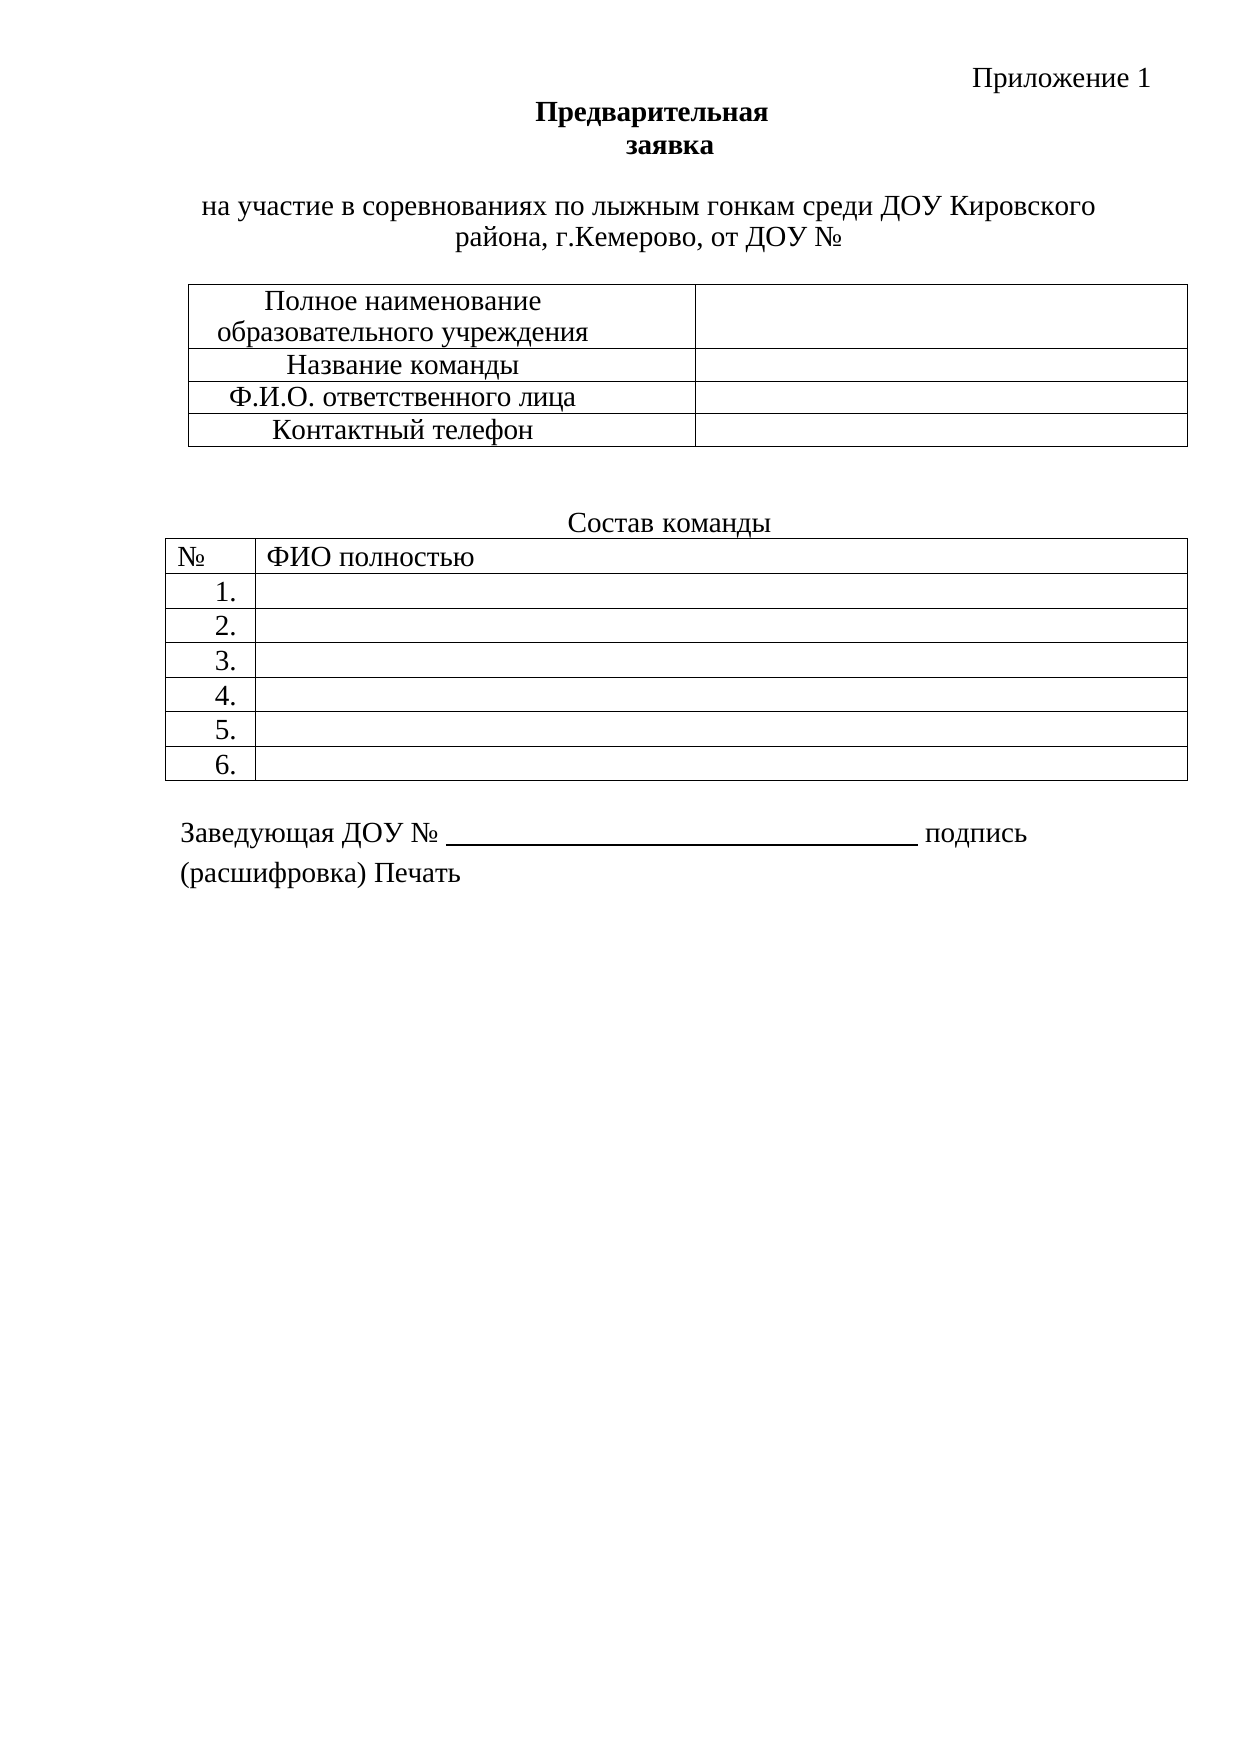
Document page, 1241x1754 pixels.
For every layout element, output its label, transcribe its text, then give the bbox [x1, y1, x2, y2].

table_cell [256, 609, 1187, 642]
table_cell [696, 414, 1187, 446]
table_cell [166, 574, 255, 607]
table_header Полное наименование образовательного учреждения [189, 285, 695, 348]
table_cell [256, 747, 1187, 780]
table_cell [166, 678, 255, 711]
table_cell Ф.И.О. ответственного лица [189, 382, 695, 413]
table_cell [256, 712, 1187, 746]
table_header № [166, 539, 255, 573]
text Приложение 1 [177, 60, 1151, 94]
table_cell [696, 349, 1187, 381]
table_header [696, 285, 1187, 348]
table_cell [256, 643, 1187, 677]
table_cell [166, 643, 255, 677]
text на участие в соревнованиях по лыжным гонкам среди ДОУ Кировского района, г.Кемерово, от ДОУ № [200, 190, 1097, 253]
table_cell [166, 712, 255, 746]
subtitle Предварительная заявка [508, 94, 796, 161]
text Состав команды [543, 505, 796, 538]
text Заведующая ДОУ № подпись (расшифровка) Печать [180, 815, 1137, 889]
table_cell [166, 609, 255, 642]
table_cell Название команды [189, 349, 695, 381]
table_cell [256, 574, 1187, 607]
table_header ФИО полностью [256, 539, 1187, 573]
table_cell [696, 382, 1187, 413]
table_cell [256, 678, 1187, 711]
table_cell Контактный телефон [189, 414, 695, 446]
table_cell [166, 747, 255, 780]
